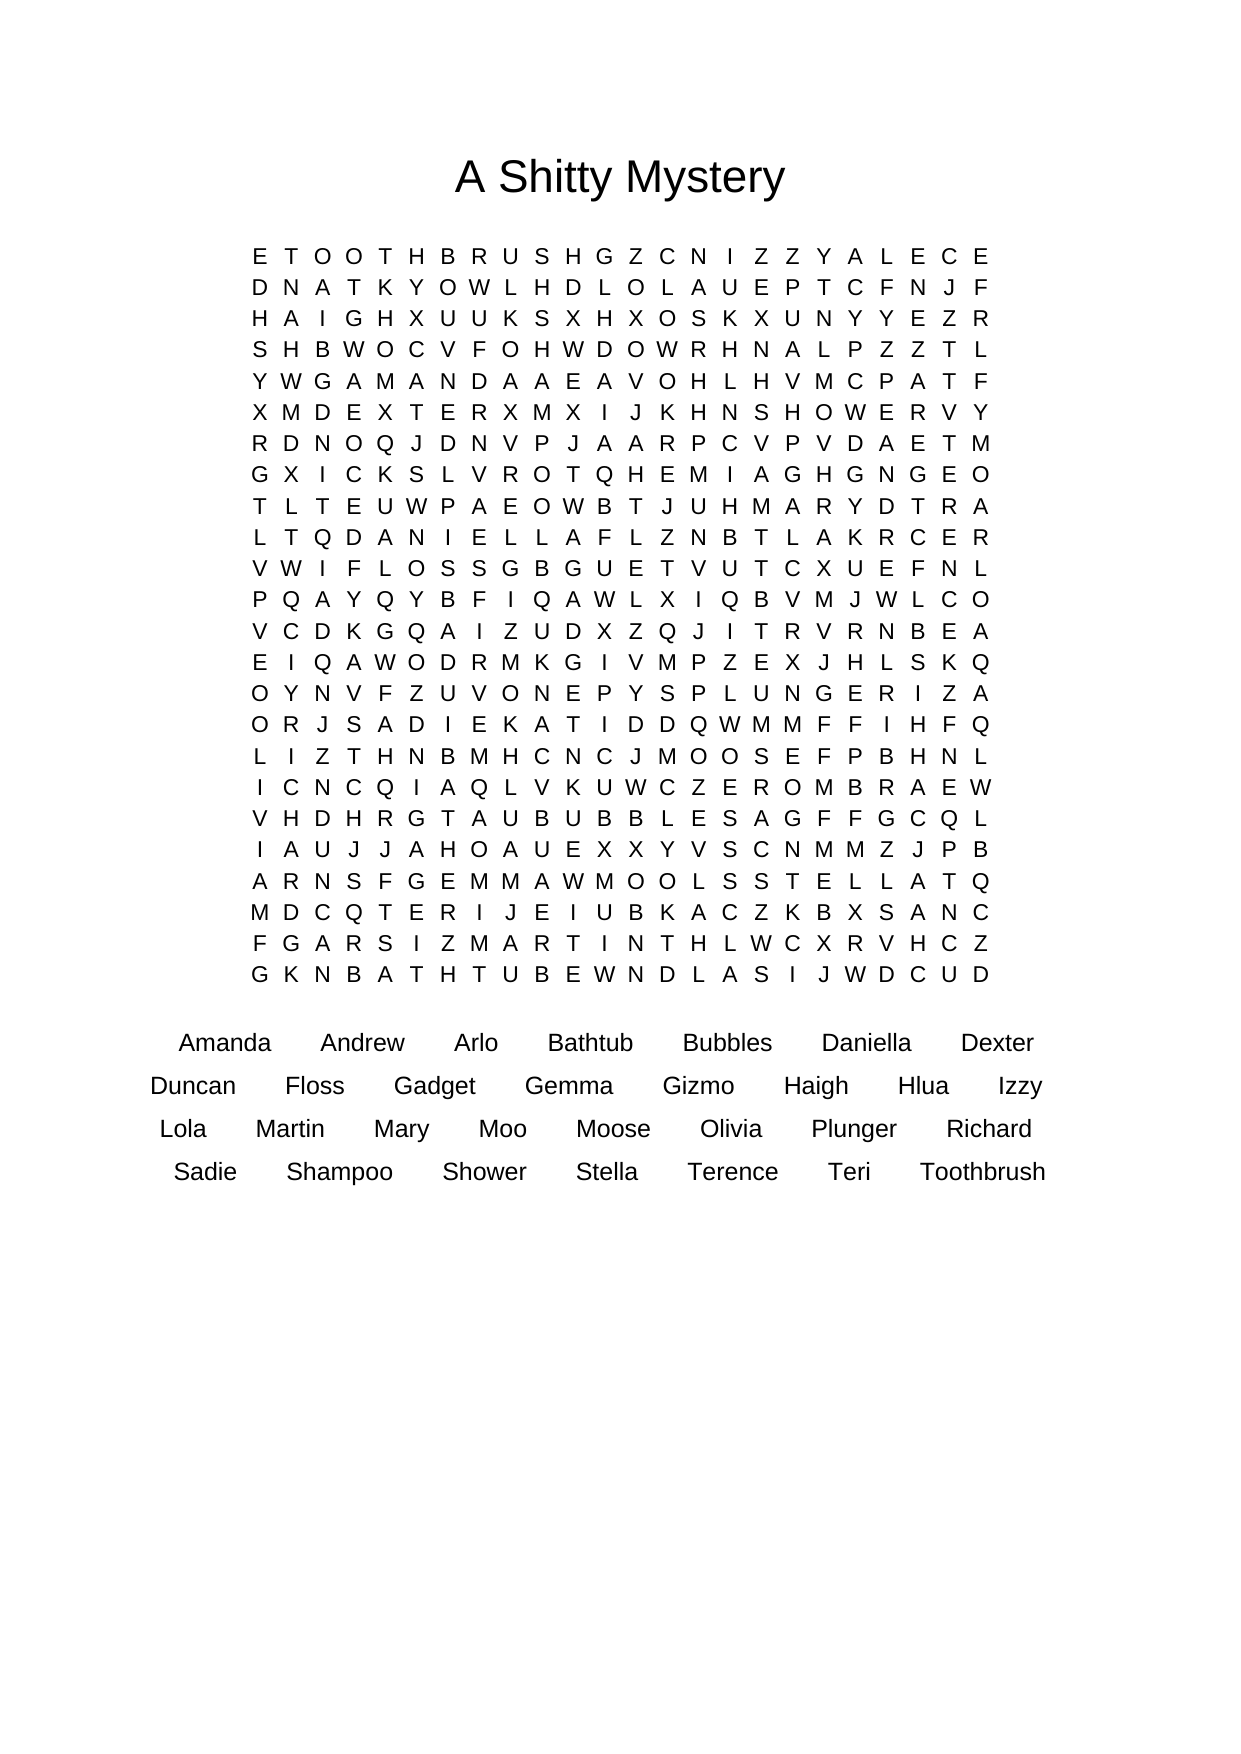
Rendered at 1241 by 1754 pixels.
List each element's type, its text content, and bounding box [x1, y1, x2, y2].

table_cell L [683, 959, 714, 990]
title A Shitty Mystery [150, 150, 1090, 203]
table_cell Z [620, 615, 651, 646]
table_cell B [902, 615, 933, 646]
table_cell E [432, 865, 463, 896]
table_cell R [871, 521, 902, 553]
table_cell A [275, 303, 307, 334]
table_cell A [526, 365, 557, 396]
table_cell T [934, 365, 965, 396]
table_cell U [714, 271, 745, 303]
table_header S [526, 240, 557, 271]
table_cell E [464, 709, 495, 740]
table_cell N [683, 521, 714, 553]
table_cell N [777, 834, 808, 865]
table_cell N [401, 521, 432, 553]
table_cell C [275, 615, 307, 646]
table_cell M [589, 865, 620, 896]
table_cell O [620, 334, 651, 365]
table_cell R [840, 928, 871, 959]
table_cell V [338, 678, 369, 709]
table_cell C [526, 740, 557, 771]
table_cell X [244, 396, 275, 428]
table_cell J [495, 896, 526, 928]
table_cell F [808, 803, 839, 834]
table_cell T [745, 615, 777, 646]
table_cell S [338, 709, 369, 740]
table_cell K [495, 709, 526, 740]
table_cell L [840, 865, 871, 896]
table_cell W [369, 646, 401, 678]
table_cell L [965, 553, 996, 584]
table_cell O [808, 396, 839, 428]
table_cell H [683, 396, 714, 428]
table_cell P [683, 646, 714, 678]
table_cell Q [307, 646, 338, 678]
table_cell H [714, 334, 745, 365]
table_cell D [558, 615, 589, 646]
table_cell L [902, 584, 933, 615]
table_cell U [526, 615, 557, 646]
table_header E [244, 240, 275, 271]
table_cell Z [714, 646, 745, 678]
table_cell V [244, 553, 275, 584]
table_cell G [244, 959, 275, 990]
table_cell F [464, 334, 495, 365]
table_cell H [526, 334, 557, 365]
table_cell O [620, 271, 651, 303]
table_cell D [620, 709, 651, 740]
table_cell G [902, 459, 933, 490]
table_header B [432, 240, 463, 271]
table_cell G [338, 303, 369, 334]
table_cell B [808, 896, 839, 928]
table_cell R [965, 521, 996, 553]
table_cell T [651, 553, 683, 584]
table_cell R [495, 459, 526, 490]
table_cell L [620, 584, 651, 615]
table_cell W [558, 865, 589, 896]
table_cell M [495, 646, 526, 678]
table_cell M [808, 365, 839, 396]
table_cell I [244, 771, 275, 803]
table_cell K [840, 521, 871, 553]
table_cell D [558, 271, 589, 303]
table_cell F [464, 584, 495, 615]
table_cell O [965, 459, 996, 490]
table_cell M [651, 740, 683, 771]
table_cell K [558, 771, 589, 803]
table_cell X [589, 834, 620, 865]
table_cell R [369, 803, 401, 834]
table_cell E [902, 428, 933, 459]
table_cell T [934, 428, 965, 459]
table_cell T [401, 396, 432, 428]
table_cell T [338, 271, 369, 303]
table_cell Y [244, 365, 275, 396]
table_cell V [244, 615, 275, 646]
table_cell W [714, 709, 745, 740]
table_cell N [307, 959, 338, 990]
table_cell Z [307, 740, 338, 771]
table_cell F [369, 678, 401, 709]
table_cell U [495, 803, 526, 834]
table_cell L [651, 271, 683, 303]
table_cell O [338, 428, 369, 459]
table_cell N [777, 678, 808, 709]
table_cell E [338, 490, 369, 521]
table_cell U [777, 303, 808, 334]
table_cell X [840, 896, 871, 928]
table_cell K [934, 646, 965, 678]
table_cell A [526, 709, 557, 740]
table_cell R [683, 334, 714, 365]
table_cell U [934, 959, 965, 990]
table_cell W [464, 271, 495, 303]
table_cell A [244, 865, 275, 896]
table_cell T [558, 709, 589, 740]
table_cell J [808, 959, 839, 990]
table_cell L [683, 865, 714, 896]
table_cell O [526, 490, 557, 521]
table_cell I [307, 459, 338, 490]
table_cell B [620, 896, 651, 928]
table_cell Q [683, 709, 714, 740]
table_cell E [808, 865, 839, 896]
table_cell Y [401, 271, 432, 303]
table_header Y [808, 240, 839, 271]
table_cell L [495, 521, 526, 553]
table_cell A [714, 959, 745, 990]
table_cell T [934, 865, 965, 896]
table_cell D [965, 959, 996, 990]
table_cell X [275, 459, 307, 490]
table_cell X [589, 615, 620, 646]
table_cell U [589, 771, 620, 803]
table_cell Z [432, 928, 463, 959]
table_cell F [965, 365, 996, 396]
table_cell L [369, 553, 401, 584]
table_cell I [871, 709, 902, 740]
table_cell W [589, 584, 620, 615]
table_cell M [808, 834, 839, 865]
table_cell T [369, 896, 401, 928]
table_cell Z [934, 303, 965, 334]
table_header E [902, 240, 933, 271]
table_cell O [620, 865, 651, 896]
table_cell C [338, 771, 369, 803]
table_cell Q [401, 615, 432, 646]
table_cell A [401, 834, 432, 865]
table_cell L [589, 271, 620, 303]
table_cell X [777, 646, 808, 678]
table_cell O [683, 740, 714, 771]
table_cell Z [745, 896, 777, 928]
table_cell C [934, 928, 965, 959]
table_cell W [401, 490, 432, 521]
table_cell A [902, 896, 933, 928]
table_cell N [871, 459, 902, 490]
table_cell K [651, 396, 683, 428]
table_cell E [683, 803, 714, 834]
table_cell L [965, 803, 996, 834]
table_cell I [432, 521, 463, 553]
table_cell F [840, 803, 871, 834]
table_cell T [902, 490, 933, 521]
table_cell E [840, 678, 871, 709]
table_cell H [902, 928, 933, 959]
table_cell K [369, 459, 401, 490]
table_cell T [432, 803, 463, 834]
table_cell S [369, 928, 401, 959]
table_cell I [777, 959, 808, 990]
table_cell W [840, 959, 871, 990]
table_cell I [307, 303, 338, 334]
table_cell W [275, 365, 307, 396]
table_cell P [840, 334, 871, 365]
table_cell U [589, 896, 620, 928]
table_cell D [244, 271, 275, 303]
table_cell N [934, 553, 965, 584]
table_cell G [777, 459, 808, 490]
table_cell L [275, 490, 307, 521]
table_cell Y [840, 303, 871, 334]
table_cell E [464, 521, 495, 553]
table_cell H [808, 459, 839, 490]
table_cell A [401, 365, 432, 396]
table_cell M [369, 365, 401, 396]
table_cell U [558, 803, 589, 834]
table_cell N [808, 303, 839, 334]
table_cell J [369, 834, 401, 865]
table_cell I [464, 896, 495, 928]
table_cell B [589, 803, 620, 834]
table_cell D [871, 490, 902, 521]
table_cell C [275, 771, 307, 803]
table_cell R [432, 896, 463, 928]
table_cell I [307, 553, 338, 584]
table_cell M [777, 709, 808, 740]
table_cell A [338, 646, 369, 678]
table_cell I [244, 834, 275, 865]
table_cell V [683, 553, 714, 584]
table_cell Z [934, 678, 965, 709]
table_cell T [307, 490, 338, 521]
table_header Z [620, 240, 651, 271]
table_cell H [369, 303, 401, 334]
table_cell N [401, 740, 432, 771]
table_cell B [871, 740, 902, 771]
table_cell C [338, 459, 369, 490]
table_cell H [683, 928, 714, 959]
table_cell K [714, 303, 745, 334]
table_cell L [965, 740, 996, 771]
table_cell Q [965, 709, 996, 740]
table_cell A [745, 459, 777, 490]
table_cell J [620, 740, 651, 771]
table_cell E [934, 459, 965, 490]
table_cell N [464, 428, 495, 459]
table_cell W [558, 490, 589, 521]
table_cell F [871, 271, 902, 303]
table_cell U [840, 553, 871, 584]
table_cell P [934, 834, 965, 865]
table_cell A [495, 928, 526, 959]
table_header H [558, 240, 589, 271]
table_cell C [965, 896, 996, 928]
table_cell V [464, 459, 495, 490]
table_cell T [275, 521, 307, 553]
table_cell E [745, 646, 777, 678]
table_cell V [464, 678, 495, 709]
table_cell V [871, 928, 902, 959]
table_cell S [745, 740, 777, 771]
table_cell R [745, 771, 777, 803]
table_cell E [558, 365, 589, 396]
table_cell P [777, 428, 808, 459]
table_cell X [401, 303, 432, 334]
table_cell U [369, 490, 401, 521]
table_cell R [902, 396, 933, 428]
table_cell N [620, 959, 651, 990]
table_cell D [275, 428, 307, 459]
table_cell T [464, 959, 495, 990]
table_cell A [871, 428, 902, 459]
table_cell K [369, 271, 401, 303]
table_cell L [714, 678, 745, 709]
table_cell M [745, 709, 777, 740]
table_cell T [808, 271, 839, 303]
table_cell P [777, 271, 808, 303]
table_cell P [526, 428, 557, 459]
table_header A [840, 240, 871, 271]
table_cell R [651, 428, 683, 459]
table_cell Y [401, 584, 432, 615]
table_cell E [244, 646, 275, 678]
table_cell Y [620, 678, 651, 709]
table_cell H [589, 303, 620, 334]
table_cell Z [495, 615, 526, 646]
table_cell E [526, 896, 557, 928]
table_cell L [871, 646, 902, 678]
table_cell V [934, 396, 965, 428]
table_cell Q [965, 646, 996, 678]
table_cell A [589, 365, 620, 396]
table_cell B [840, 771, 871, 803]
table_cell V [432, 334, 463, 365]
table_cell I [275, 740, 307, 771]
table_cell C [902, 803, 933, 834]
table_cell K [777, 896, 808, 928]
table_cell W [589, 959, 620, 990]
table_cell S [714, 803, 745, 834]
table_cell J [651, 490, 683, 521]
table_cell G [369, 615, 401, 646]
table_cell I [589, 928, 620, 959]
table_header T [275, 240, 307, 271]
table_cell G [401, 803, 432, 834]
table_cell B [432, 584, 463, 615]
table_cell B [965, 834, 996, 865]
table_cell F [589, 521, 620, 553]
table_cell U [526, 834, 557, 865]
table_cell M [808, 771, 839, 803]
table_cell C [714, 428, 745, 459]
table_cell J [401, 428, 432, 459]
table_cell K [275, 959, 307, 990]
table_cell V [244, 803, 275, 834]
table_cell S [683, 303, 714, 334]
table_cell I [495, 584, 526, 615]
table_cell P [589, 678, 620, 709]
table_cell L [871, 865, 902, 896]
table_cell E [401, 896, 432, 928]
table_header L [871, 240, 902, 271]
table_cell O [369, 334, 401, 365]
table_cell F [934, 709, 965, 740]
table_cell E [714, 771, 745, 803]
table_cell S [745, 396, 777, 428]
table_cell W [338, 334, 369, 365]
table_cell Q [338, 896, 369, 928]
table_cell A [338, 365, 369, 396]
table_cell M [464, 865, 495, 896]
table_cell J [934, 271, 965, 303]
table_cell E [558, 678, 589, 709]
table_cell J [338, 834, 369, 865]
table_cell F [808, 740, 839, 771]
table_cell S [902, 646, 933, 678]
table_cell B [526, 803, 557, 834]
table_cell L [526, 521, 557, 553]
table_cell D [589, 334, 620, 365]
table_cell A [432, 771, 463, 803]
table_cell V [620, 365, 651, 396]
table_cell M [651, 646, 683, 678]
table_cell T [244, 490, 275, 521]
table_cell X [745, 303, 777, 334]
table_cell O [495, 678, 526, 709]
table_cell E [558, 834, 589, 865]
table_cell G [840, 459, 871, 490]
table_header I [714, 240, 745, 271]
table_cell X [495, 396, 526, 428]
table_cell Q [369, 428, 401, 459]
table_cell D [432, 646, 463, 678]
table_cell H [369, 740, 401, 771]
table_cell S [338, 865, 369, 896]
table_cell J [683, 615, 714, 646]
table_cell H [495, 740, 526, 771]
table_cell M [808, 584, 839, 615]
table_cell I [589, 709, 620, 740]
table_cell K [495, 303, 526, 334]
table_cell R [244, 428, 275, 459]
table_cell O [495, 334, 526, 365]
table_cell T [338, 740, 369, 771]
table_cell F [338, 553, 369, 584]
table_cell C [934, 584, 965, 615]
table_cell D [464, 365, 495, 396]
table_cell A [965, 615, 996, 646]
table_cell E [620, 553, 651, 584]
table_cell N [902, 271, 933, 303]
table_header C [651, 240, 683, 271]
table_cell S [244, 334, 275, 365]
table_cell R [840, 615, 871, 646]
table_cell N [275, 271, 307, 303]
table_cell J [620, 396, 651, 428]
table_cell Z [902, 334, 933, 365]
table_cell A [965, 678, 996, 709]
table_cell I [589, 646, 620, 678]
table_cell M [464, 740, 495, 771]
table_cell R [275, 709, 307, 740]
table_cell Y [965, 396, 996, 428]
table_cell Q [307, 521, 338, 553]
table_cell S [464, 553, 495, 584]
table_cell N [934, 896, 965, 928]
table_cell M [965, 428, 996, 459]
table_cell V [808, 428, 839, 459]
table_cell U [683, 490, 714, 521]
table_cell J [558, 428, 589, 459]
table_cell A [275, 834, 307, 865]
table_cell D [307, 396, 338, 428]
table_cell G [808, 678, 839, 709]
table_cell E [934, 771, 965, 803]
table_cell Z [965, 928, 996, 959]
table_cell I [275, 646, 307, 678]
table_cell U [464, 303, 495, 334]
table_cell I [714, 615, 745, 646]
table_cell C [777, 553, 808, 584]
table_cell W [871, 584, 902, 615]
table_cell X [808, 553, 839, 584]
table_cell H [745, 365, 777, 396]
table_cell H [244, 303, 275, 334]
table_cell Z [683, 771, 714, 803]
table_cell B [526, 553, 557, 584]
table_cell H [683, 365, 714, 396]
table_cell Y [338, 584, 369, 615]
table_cell V [777, 365, 808, 396]
table_cell U [432, 678, 463, 709]
table_cell H [902, 740, 933, 771]
table_cell R [526, 928, 557, 959]
table_cell Z [401, 678, 432, 709]
table_cell H [714, 490, 745, 521]
table_cell Q [369, 771, 401, 803]
table_cell I [902, 678, 933, 709]
table_cell A [369, 959, 401, 990]
table_cell A [495, 365, 526, 396]
table_cell L [651, 803, 683, 834]
table_header Z [745, 240, 777, 271]
table_cell N [307, 678, 338, 709]
table_cell E [745, 271, 777, 303]
table_cell A [526, 865, 557, 896]
table_cell D [307, 615, 338, 646]
table_cell P [683, 428, 714, 459]
table_header N [683, 240, 714, 271]
table_cell C [777, 928, 808, 959]
table_cell X [620, 303, 651, 334]
table_cell J [808, 646, 839, 678]
table_cell O [777, 771, 808, 803]
table_cell U [432, 303, 463, 334]
table_cell J [840, 584, 871, 615]
table_cell L [432, 459, 463, 490]
table_cell B [432, 740, 463, 771]
table_header E [965, 240, 996, 271]
table_cell H [620, 459, 651, 490]
table_cell B [714, 521, 745, 553]
table_cell M [275, 396, 307, 428]
table_cell O [965, 584, 996, 615]
table_cell O [244, 678, 275, 709]
table_cell U [745, 678, 777, 709]
text Amanda Andrew Arlo Bathtub Bubbles Daniella Dexter Duncan Floss Gadget Gemma Gizmo Haigh Hlua Izzy Lola Martin Mary Moo Moose Olivia Plunger Richard Sadie Shampoo Shower Stella Terence Teri Toothbrush [150, 1028, 1090, 1186]
table_cell N [934, 740, 965, 771]
table_cell I [464, 615, 495, 646]
table_cell N [307, 771, 338, 803]
table_cell A [745, 803, 777, 834]
table_cell R [871, 678, 902, 709]
table_cell T [401, 959, 432, 990]
table_cell N [526, 678, 557, 709]
table_cell W [745, 928, 777, 959]
table_cell Y [840, 490, 871, 521]
table_cell G [495, 553, 526, 584]
table_cell L [495, 771, 526, 803]
table_header C [934, 240, 965, 271]
table_cell I [401, 928, 432, 959]
table_cell C [840, 271, 871, 303]
table_cell C [307, 896, 338, 928]
table_cell Z [871, 334, 902, 365]
table_cell T [777, 865, 808, 896]
table_cell L [244, 740, 275, 771]
table_cell Q [714, 584, 745, 615]
table_cell A [902, 865, 933, 896]
table_cell F [965, 271, 996, 303]
table_cell Y [871, 303, 902, 334]
table_cell S [745, 865, 777, 896]
table_cell L [714, 365, 745, 396]
table_cell M [464, 928, 495, 959]
table_cell G [275, 928, 307, 959]
table_cell F [808, 709, 839, 740]
table_cell H [526, 271, 557, 303]
table_cell R [808, 490, 839, 521]
table_cell M [745, 490, 777, 521]
table_cell A [369, 709, 401, 740]
table_cell M [840, 834, 871, 865]
table_cell F [369, 865, 401, 896]
table_cell A [558, 521, 589, 553]
table_cell M [244, 896, 275, 928]
table_cell T [934, 334, 965, 365]
table_cell E [934, 615, 965, 646]
table_cell O [432, 271, 463, 303]
table_cell H [777, 396, 808, 428]
table_cell O [714, 740, 745, 771]
table_cell C [902, 959, 933, 990]
table_cell W [275, 553, 307, 584]
table_cell O [526, 459, 557, 490]
table_cell S [714, 865, 745, 896]
table_cell R [871, 771, 902, 803]
table_header Z [777, 240, 808, 271]
table_cell D [651, 709, 683, 740]
table_cell L [620, 521, 651, 553]
table_cell E [651, 459, 683, 490]
table_cell X [369, 396, 401, 428]
table_cell N [558, 740, 589, 771]
table_header O [338, 240, 369, 271]
table_cell W [840, 396, 871, 428]
table_cell P [871, 365, 902, 396]
table_cell A [307, 928, 338, 959]
table_cell A [558, 584, 589, 615]
table_cell Q [934, 803, 965, 834]
table_cell D [401, 709, 432, 740]
table_cell X [808, 928, 839, 959]
table_cell G [777, 803, 808, 834]
table_header U [495, 240, 526, 271]
table_cell F [902, 553, 933, 584]
table_cell D [432, 428, 463, 459]
table_cell Q [275, 584, 307, 615]
table_cell L [965, 334, 996, 365]
table_cell W [651, 334, 683, 365]
table_cell T [558, 459, 589, 490]
table_cell T [558, 928, 589, 959]
table_cell A [495, 834, 526, 865]
table_cell W [965, 771, 996, 803]
table_cell A [307, 584, 338, 615]
table_cell E [558, 959, 589, 990]
table_cell E [777, 740, 808, 771]
table_cell B [526, 959, 557, 990]
table_cell X [558, 396, 589, 428]
table_cell G [307, 365, 338, 396]
table_cell Q [651, 615, 683, 646]
table_cell U [714, 553, 745, 584]
table_cell F [244, 928, 275, 959]
table_cell E [338, 396, 369, 428]
table_cell R [275, 865, 307, 896]
table_cell N [620, 928, 651, 959]
table_cell H [432, 834, 463, 865]
table_cell K [651, 896, 683, 928]
table_cell P [244, 584, 275, 615]
table_cell E [902, 303, 933, 334]
table_cell B [307, 334, 338, 365]
table_cell A [902, 771, 933, 803]
table_header O [307, 240, 338, 271]
table_cell B [338, 959, 369, 990]
table_cell A [589, 428, 620, 459]
table_cell G [244, 459, 275, 490]
table_cell B [589, 490, 620, 521]
table_cell S [714, 834, 745, 865]
table_cell A [683, 271, 714, 303]
table_cell W [558, 334, 589, 365]
table_cell A [432, 615, 463, 646]
table_cell K [338, 615, 369, 646]
table_cell A [777, 334, 808, 365]
table_cell N [307, 865, 338, 896]
table_cell U [589, 553, 620, 584]
table_cell O [401, 646, 432, 678]
table_cell R [338, 928, 369, 959]
table_cell T [620, 490, 651, 521]
table_cell E [495, 490, 526, 521]
table_cell C [714, 896, 745, 928]
table_cell C [651, 771, 683, 803]
table_cell S [432, 553, 463, 584]
table_cell U [307, 834, 338, 865]
table_cell X [620, 834, 651, 865]
table_cell S [745, 959, 777, 990]
table_cell R [965, 303, 996, 334]
table_cell Q [965, 865, 996, 896]
table_cell X [651, 584, 683, 615]
table_cell N [714, 396, 745, 428]
table_cell E [432, 396, 463, 428]
table_cell S [401, 459, 432, 490]
table_cell V [808, 615, 839, 646]
table_cell D [871, 959, 902, 990]
table_cell M [495, 865, 526, 896]
table_cell A [777, 490, 808, 521]
table_cell I [558, 896, 589, 928]
table_cell M [683, 459, 714, 490]
table_cell A [369, 521, 401, 553]
table_cell A [965, 490, 996, 521]
table_header H [401, 240, 432, 271]
table_cell N [745, 334, 777, 365]
table_cell O [651, 865, 683, 896]
table_cell D [338, 521, 369, 553]
table_cell A [464, 490, 495, 521]
table_cell V [620, 646, 651, 678]
table_cell C [589, 740, 620, 771]
table_header T [369, 240, 401, 271]
table_cell I [714, 459, 745, 490]
table_cell P [683, 678, 714, 709]
table_cell V [683, 834, 714, 865]
table_cell A [808, 521, 839, 553]
table_cell Q [369, 584, 401, 615]
table_cell Y [651, 834, 683, 865]
table_cell F [840, 709, 871, 740]
table_cell W [620, 771, 651, 803]
table_cell B [745, 584, 777, 615]
table_cell D [307, 803, 338, 834]
table_cell R [464, 396, 495, 428]
table_cell H [432, 959, 463, 990]
table_cell A [683, 896, 714, 928]
table_cell C [902, 521, 933, 553]
table_cell P [840, 740, 871, 771]
table_cell D [275, 896, 307, 928]
table_cell G [558, 553, 589, 584]
table_cell Q [526, 584, 557, 615]
table_cell D [840, 428, 871, 459]
table_cell A [620, 428, 651, 459]
table_cell H [902, 709, 933, 740]
table_cell L [808, 334, 839, 365]
table_cell L [244, 521, 275, 553]
table_cell T [745, 553, 777, 584]
table_cell O [401, 553, 432, 584]
table_cell E [934, 521, 965, 553]
table_header R [464, 240, 495, 271]
table_cell V [777, 584, 808, 615]
table_cell L [777, 521, 808, 553]
table_cell A [464, 803, 495, 834]
table_cell B [620, 803, 651, 834]
table_cell V [495, 428, 526, 459]
table_cell X [558, 303, 589, 334]
table_cell C [401, 334, 432, 365]
table_cell A [902, 365, 933, 396]
table_cell Q [464, 771, 495, 803]
table_cell L [714, 928, 745, 959]
table_cell V [745, 428, 777, 459]
table_cell D [651, 959, 683, 990]
table_cell A [307, 271, 338, 303]
table_cell H [338, 803, 369, 834]
table_cell H [275, 334, 307, 365]
table_cell G [401, 865, 432, 896]
table_cell V [526, 771, 557, 803]
table_cell I [401, 771, 432, 803]
table_cell Y [275, 678, 307, 709]
table_cell N [307, 428, 338, 459]
table_cell R [777, 615, 808, 646]
table_cell I [589, 396, 620, 428]
table_cell H [840, 646, 871, 678]
table_cell K [526, 646, 557, 678]
table_cell N [871, 615, 902, 646]
table_cell O [464, 834, 495, 865]
table_header G [589, 240, 620, 271]
table_cell L [495, 271, 526, 303]
table_cell H [275, 803, 307, 834]
table_cell U [495, 959, 526, 990]
table_cell G [558, 646, 589, 678]
table_cell Z [651, 521, 683, 553]
table_cell O [651, 303, 683, 334]
table_cell S [526, 303, 557, 334]
table_cell R [464, 646, 495, 678]
table_cell Q [589, 459, 620, 490]
table_cell S [871, 896, 902, 928]
table_cell S [651, 678, 683, 709]
table_cell J [307, 709, 338, 740]
table_cell N [432, 365, 463, 396]
table_cell T [745, 521, 777, 553]
table_cell I [683, 584, 714, 615]
table_cell C [745, 834, 777, 865]
table_cell O [244, 709, 275, 740]
table_cell R [934, 490, 965, 521]
table_cell E [871, 396, 902, 428]
table_cell C [840, 365, 871, 396]
table_cell I [432, 709, 463, 740]
table_cell P [432, 490, 463, 521]
table_cell J [902, 834, 933, 865]
table_cell G [871, 803, 902, 834]
table_cell T [651, 928, 683, 959]
table_cell O [651, 365, 683, 396]
table_cell M [526, 396, 557, 428]
table_cell Z [871, 834, 902, 865]
table_cell E [871, 553, 902, 584]
